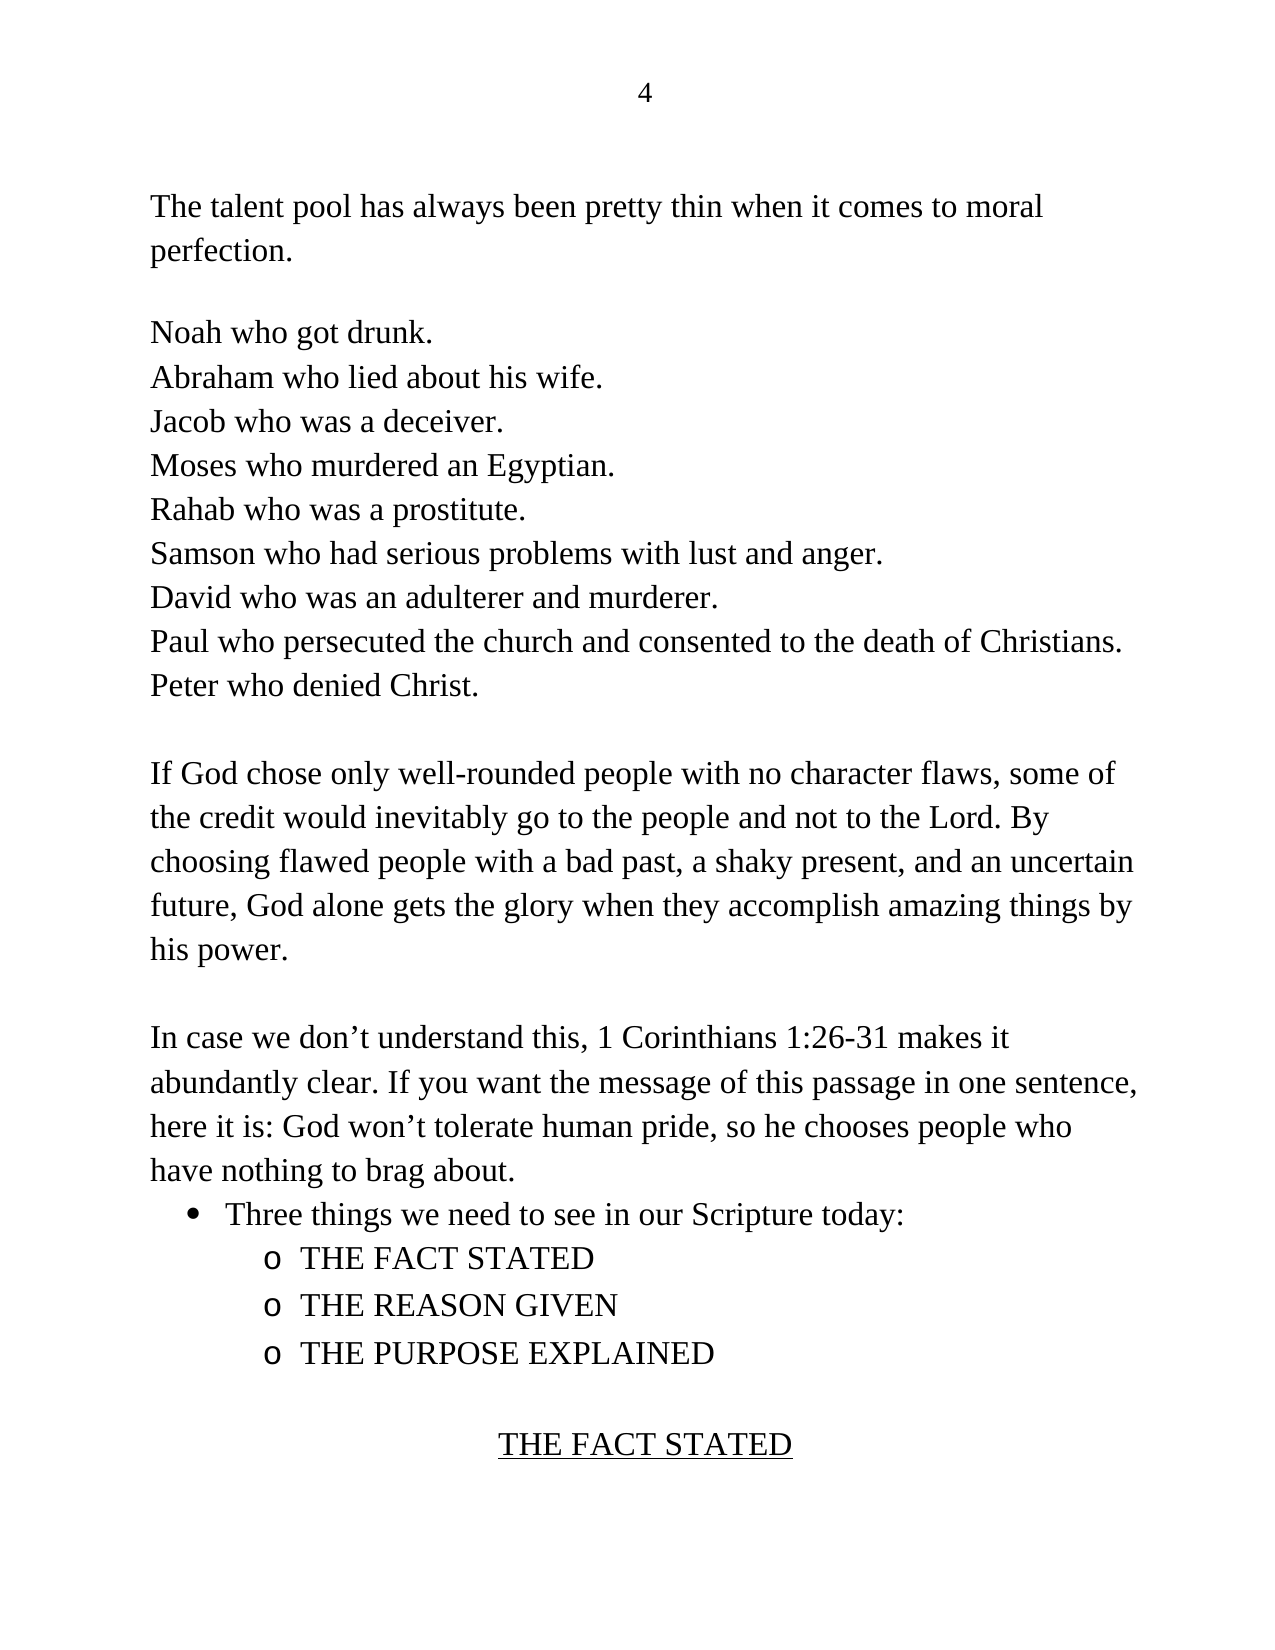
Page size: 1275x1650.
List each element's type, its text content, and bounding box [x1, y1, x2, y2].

text The talent pool has always been pretty thin when it comes to moral perfection. [150, 186, 1140, 268]
text If God chose only well-rounded people with no character flaws, some of the credit would inevitably go to the people and not to the Lord. By choosing flawed people with a bad past, a shaky present, and an uncertain future, God alone gets the glory when they accomplish amazing things by his power. [150, 753, 1140, 968]
text Abraham who lied about his wife. [150, 357, 1140, 395]
list Three things we need to see in our Scripture today: [187, 1194, 1140, 1232]
list THE PURPOSE EXPLAINED [262, 1333, 1140, 1374]
text Jacob who was a deceiver. [150, 401, 1140, 439]
list THE FACT STATED [262, 1238, 1140, 1279]
text Noah who got drunk. [150, 313, 1140, 351]
text Paul who persecuted the church and consented to the death of Christians. [150, 621, 1140, 659]
text Moses who murdered an Egyptian. [150, 445, 1140, 483]
list THE REASON GIVEN [262, 1286, 1140, 1327]
text THE FACT STATED [150, 1424, 1140, 1463]
text David who was an adulterer and murderer. [150, 577, 1140, 616]
text Samson who had serious problems with lust and anger. [150, 533, 1140, 571]
text In case we don’t understand this, 1 Corinthians 1:26-31 makes it abundantly clear. If you want the message of this passage in one sentence, here it is: God won’t tolerate human pride, so he chooses people who have nothing to brag about. [150, 1018, 1140, 1188]
text Rahab who was a prostitute. [150, 489, 1140, 527]
text Peter who denied Christ. [150, 665, 1140, 704]
